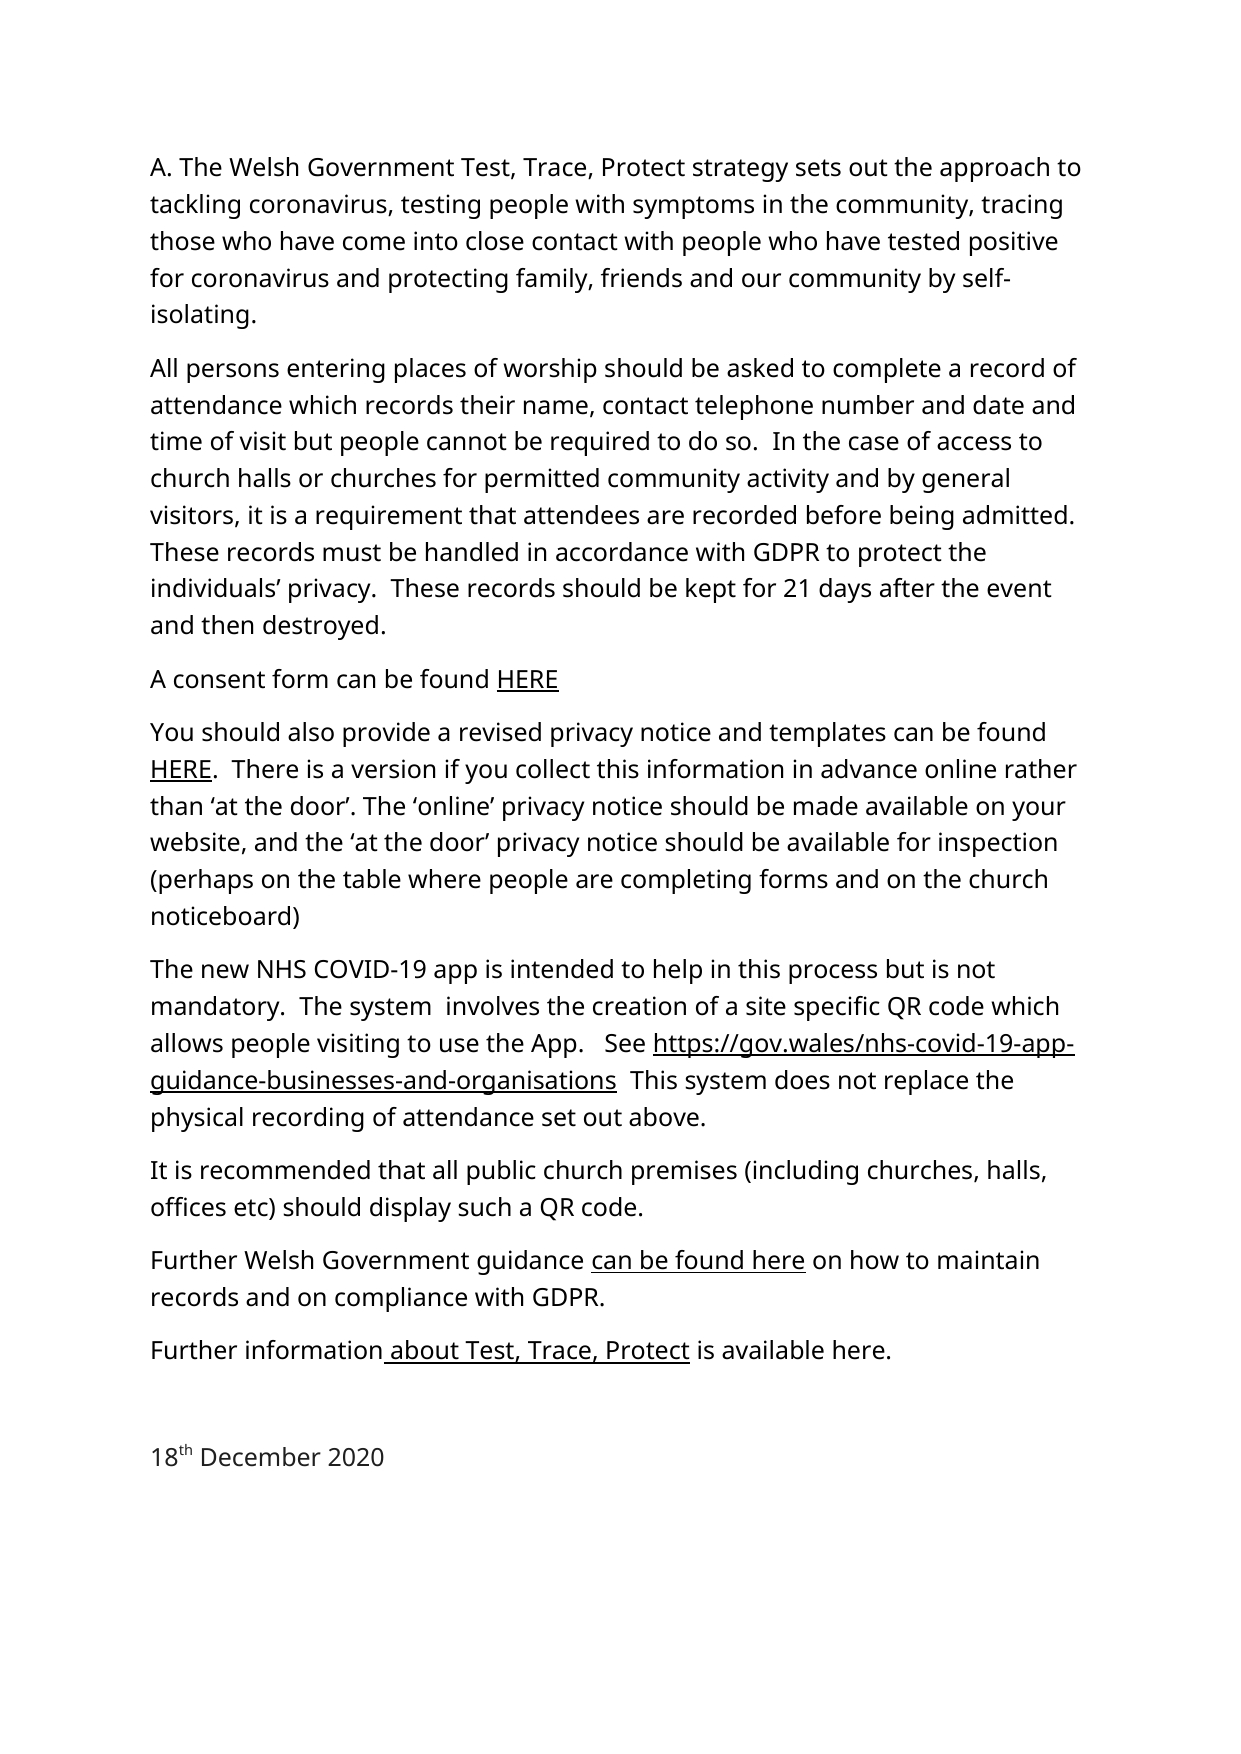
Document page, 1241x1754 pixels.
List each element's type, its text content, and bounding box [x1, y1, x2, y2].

text A. The Welsh Government Test, Trace, Protect strategy sets out the approach to tackling coronavirus, testing people with symptoms in the community, tracing those who have come into close contact with people who have tested positive for coronavirus and protecting family, friends and our community by self-isolating. [150, 150, 1090, 331]
text The new NHS COVID-19 app is intended to help in this process but is not mandatory. The system involves the creation of a site specific QR code which allows people visiting to use the App. See https://gov.wales/nhs-covid-19-app-guidance-businesses-and-organisations This system does not replace the physical recording of attendance set out above. [150, 952, 1090, 1133]
text Further information about Test, Trace, Protect is available here. [150, 1333, 1090, 1367]
text A consent form can be found HERE [150, 661, 1090, 695]
text 18th December 2020 [150, 1440, 1090, 1474]
text Further Welsh Government guidance can be found here on how to maintain records and on compliance with GDPR. [150, 1243, 1090, 1314]
text You should also provide a revised privacy notice and templates can be found HERE. There is a version if you collect this information in advance online rather than ‘at the door’. The ‘online’ privacy notice should be made available on your website, and the ‘at the door’ privacy notice should be available for inspection (perhaps on the table where people are completing forms and on the church noticeboard) [150, 715, 1090, 933]
text All persons entering places of worship should be asked to complete a record of attendance which records their name, contact telephone number and date and time of visit but people cannot be required to do so. In the case of access to church halls or churches for permitted community activity and by general visitors, it is a requirement that attendees are recorded before being admitted. These records must be handled in accordance with GDPR to protect the individuals’ privacy. These records should be kept for 21 days after the event and then destroyed. [150, 351, 1090, 642]
text It is recommended that all public church premises (including churches, halls, offices etc) should display such a QR code. [150, 1153, 1090, 1223]
